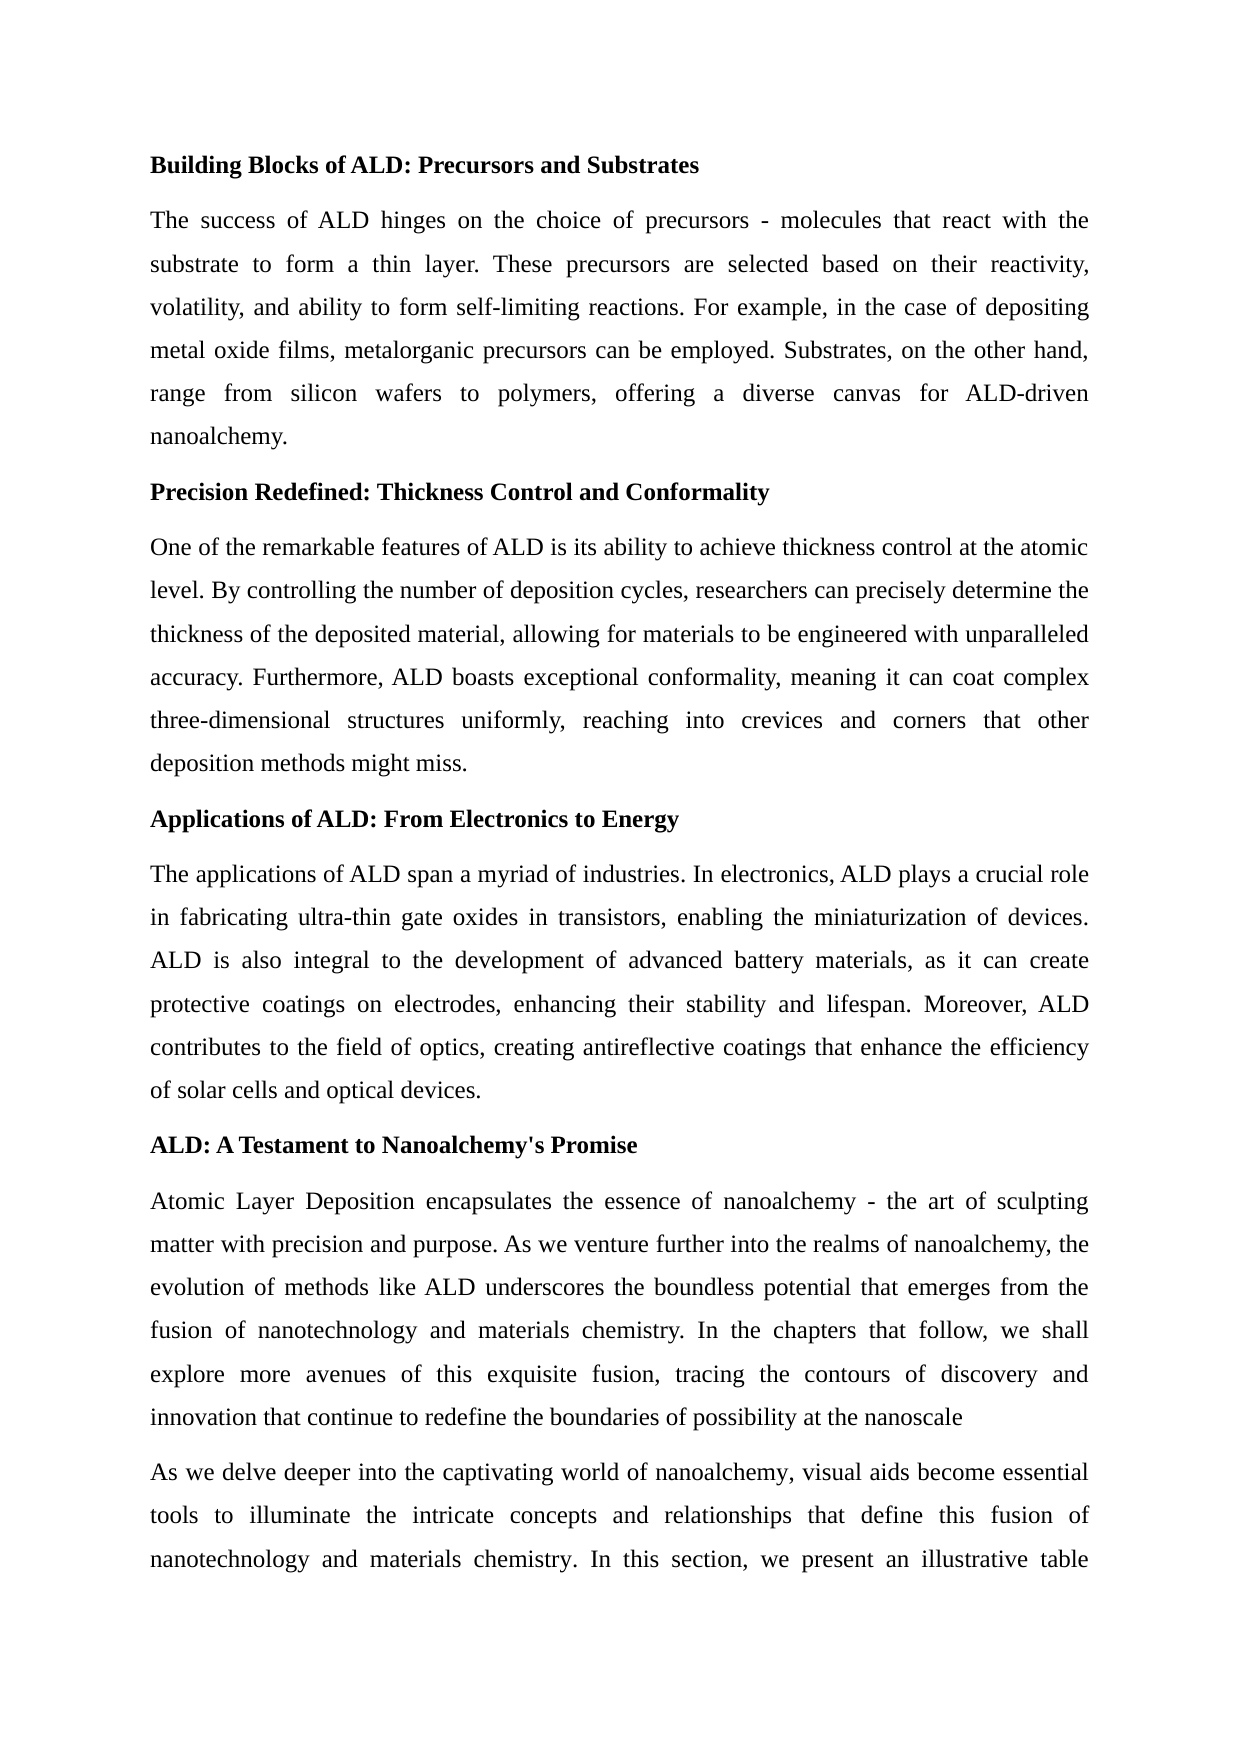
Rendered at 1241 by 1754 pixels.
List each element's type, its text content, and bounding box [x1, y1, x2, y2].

text ALD: A Testament to Nanoalchemy's Promise [150, 1131, 1090, 1159]
text The applications of ALD span a myriad of industries. In electronics, ALD plays a crucial role in fabricating ultra-thin gate oxides in transistors, enabling the miniaturization of devices. ALD is also integral to the development of advanced battery materials, as it can create protective coatings on electrodes, enhancing their stability and lifespan. Moreover, ALD contributes to the field of optics, creating antireflective coatings that enhance the efficiency of solar cells and optical devices. [150, 859, 1090, 1104]
text Building Blocks of ALD: Precursors and Substrates [150, 150, 1090, 179]
text One of the remarkable features of ALD is its ability to achieve thickness control at the atomic level. By controlling the number of deposition cycles, researchers can precisely determine the thickness of the deposited material, allowing for materials to be engineered with unparalleled accuracy. Furthermore, ALD boasts exceptional conformality, meaning it can coat complex three-dimensional structures uniformly, reaching into crevices and corners that other deposition methods might miss. [150, 532, 1090, 777]
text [150, 1457, 1090, 1572]
text Atomic Layer Deposition encapsulates the essence of nanoalchemy - the art of sculpting matter with precision and purpose. As we venture further into the realms of nanoalchemy, the evolution of methods like ALD underscores the boundless potential that emerges from the fusion of nanotechnology and materials chemistry. In the chapters that follow, we shall explore more avenues of this exquisite fusion, tracing the contours of discovery and innovation that continue to redefine the boundaries of possibility at the nanoscale [150, 1186, 1090, 1431]
text The success of ALD hinges on the choice of precursors - molecules that react with the substrate to form a thin layer. These precursors are selected based on their reactivity, volatility, and ability to form self-limiting reactions. For example, in the case of depositing metal oxide films, metalorganic precursors can be employed. Substrates, on the other hand, range from silicon wafers to polymers, offering a diverse canvas for ALD-driven nanoalchemy. [150, 206, 1090, 450]
text Applications of ALD: From Electronics to Energy [150, 804, 1090, 832]
text Precision Redefined: Thickness Control and Conformality [150, 477, 1090, 506]
